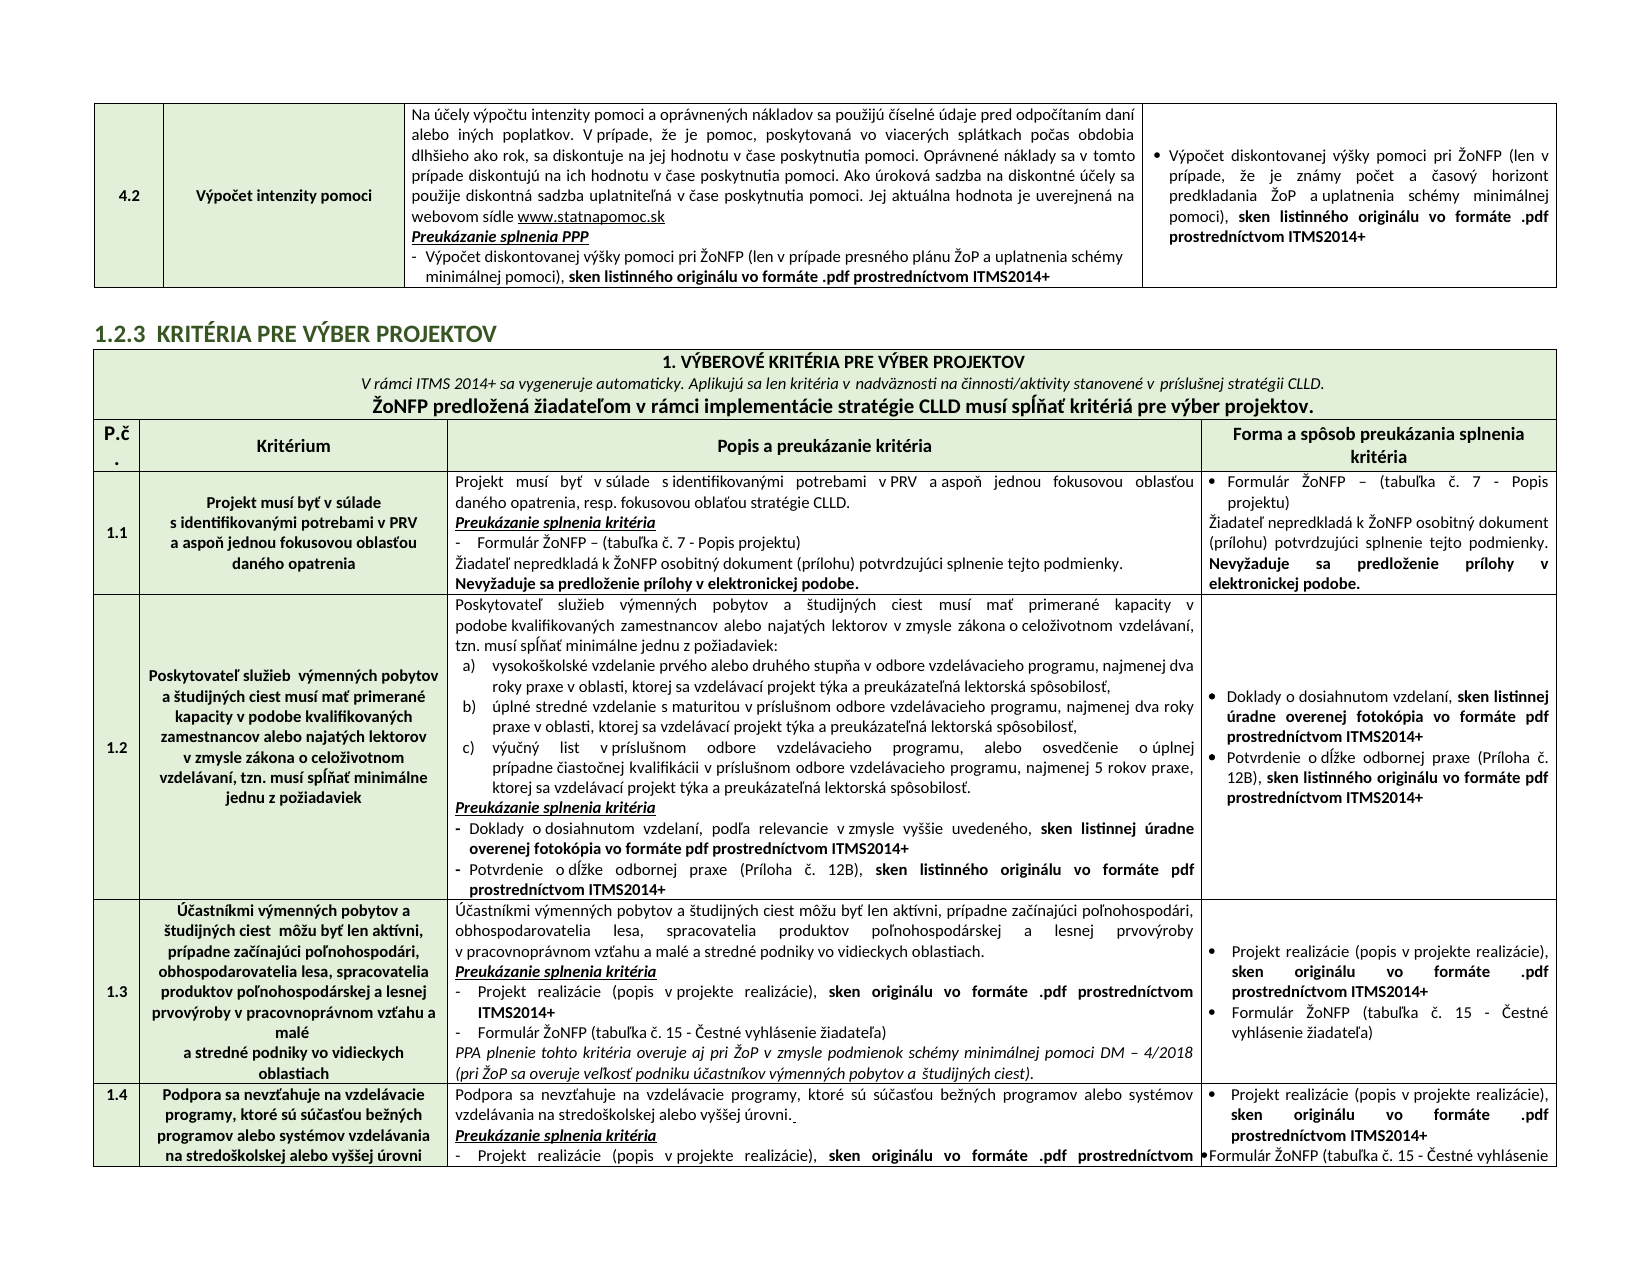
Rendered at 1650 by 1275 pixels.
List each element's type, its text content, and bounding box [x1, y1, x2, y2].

table_cell Výpočet intenzity pomoci [164, 104, 404, 287]
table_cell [448, 1084, 1201, 1166]
table_cell Poskytovateľ služieb výmenných pobytov a študijných ciest musí mať primerané kapacity v podobe kvalifikovaných zamestnancov alebo najatých lektorov v zmysle zákona o celoživotnom vzdelávaní, tzn. musí spĺňať minimálne jednu z požiadaviek [140, 595, 447, 899]
table_cell Projekt musí byť v súlade s identifikovanými potrebami v PRV a aspoň jednou fokusovou oblasťou daného opatrenia, resp. fokusovou oblaťou stratégie CLLD. Preukázanie splnenia kritéria Formulár ŽoNFP – (tabuľka č. 7 - Popis projektu) Žiadateľ nepredkladá k ŽoNFP osobitný dokument (prílohu) potvrdzujúci splnenie tejto podmienky. Nevyžaduje sa predloženie prílohy v elektronickej podobe. [448, 472, 1201, 594]
table_cell 4.2 [95, 104, 163, 287]
table_cell 1.4 [94, 1084, 139, 1166]
table_cell P.č. [94, 420, 139, 471]
table_header 1. VÝBEROVÉ KRITÉRIA PRE VÝBER PROJEKTOV V rámci ITMS 2014+ sa vygeneruje automaticky. Aplikujú sa len kritéria v nadväznosti na činnosti/aktivity stanovené v príslušnej stratégii CLLD. ŽoNFP predložená žiadateľom v rámci implementácie stratégie CLLD musí spĺňať kritériá pre výber projektov. [94, 350, 1556, 419]
table_cell Formulár ŽoNFP – (tabuľka č. 7 - Popis projektu) Žiadateľ nepredkladá k ŽoNFP osobitný dokument (prílohu) potvrdzujúci splnenie tejto podmienky. Nevyžaduje sa predloženie prílohy v elektronickej podobe. [1202, 472, 1556, 594]
table_cell Výpočet diskontovanej výšky pomoci pri ŽoNFP (len v prípade, že je známy počet a časový horizont predkladania ŽoP a uplatnenia schémy minimálnej pomoci), sken listinného originálu vo formáte .pdf prostredníctvom ITMS2014+ [1143, 104, 1556, 287]
text 1.2.3 Kritéria pre výber projektov [94, 319, 1556, 349]
table_cell Účastníkmi výmenných pobytov a študijných ciest môžu byť len aktívni, prípadne začínajúci poľnohospodári, obhospodarovatelia lesa, spracovatelia produktov poľnohospodárskej a lesnej prvovýroby v pracovnoprávnom vzťahu a malé a stredné podniky vo vidieckych oblastiach. Preukázanie splnenia kritéria Projekt realizácie (popis v projekte realizácie), sken originálu vo formáte .pdf prostredníctvom ITMS2014+ Formulár ŽoNFP (tabuľka č. 15 - Čestné vyhlásenie žiadateľa) PPA plnenie tohto kritéria overuje aj pri ŽoP v zmysle podmienok schémy minimálnej pomoci DM – 4/2018 (pri ŽoP sa overuje veľkosť podniku účastníkov výmenných pobytov a študijných ciest). [448, 900, 1201, 1083]
table_cell 1.1 [94, 472, 139, 594]
table_cell 1.2 [94, 595, 139, 899]
table_cell 1.3 [94, 900, 139, 1083]
table_cell Účastníkmi výmenných pobytov a študijných ciest môžu byť len aktívni, prípadne začínajúci poľnohospodári, obhospodarovatelia lesa, spracovatelia produktov poľnohospodárskej a lesnej prvovýroby v pracovnoprávnom vzťahu a malé a stredné podniky vo vidieckych oblastiach [140, 900, 447, 1083]
table_cell Doklady o dosiahnutom vzdelaní, sken listinnej úradne overenej fotokópia vo formáte pdf prostredníctvom ITMS2014+ Potvrdenie o dĺžke odbornej praxe (Príloha č. 12B), sken listinného originálu vo formáte pdf prostredníctvom ITMS2014+ [1202, 595, 1556, 899]
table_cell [140, 1084, 447, 1166]
table_cell Poskytovateľ služieb výmenných pobytov a študijných ciest musí mať primerané kapacity v podobe kvalifikovaných zamestnancov alebo najatých lektorov v zmysle zákona o celoživotnom vzdelávaní, tzn. musí spĺňať minimálne jednu z požiadaviek: vysokoškolské vzdelanie prvého alebo druhého stupňa v odbore vzdelávacieho programu, najmenej dva roky praxe v oblasti, ktorej sa vzdelávací projekt týka a preukázateľná lektorská spôsobilosť, úplné stredné vzdelanie s maturitou v príslušnom odbore vzdelávacieho programu, najmenej dva roky praxe v oblasti, ktorej sa vzdelávací projekt týka a preukázateľná lektorská spôsobilosť, výučný list v príslušnom odbore vzdelávacieho programu, alebo osvedčenie o úplnej prípadne čiastočnej kvalifikácii v príslušnom odbore vzdelávacieho programu, najmenej 5 rokov praxe, ktorej sa vzdelávací projekt týka a preukázateľná lektorská spôsobilosť. Preukázanie splnenia kritéria Doklady o dosiahnutom vzdelaní, podľa relevancie v zmysle vyššie uvedeného, sken listinnej úradne overenej fotokópia vo formáte pdf prostredníctvom ITMS2014+ Potvrdenie o dĺžke odbornej praxe (Príloha č. 12B), sken listinného originálu vo formáte pdf prostredníctvom ITMS2014+ [448, 595, 1201, 899]
table_cell Forma a spôsob preukázania splnenia kritéria [1202, 420, 1556, 471]
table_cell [1202, 1084, 1556, 1166]
table_cell Kritérium [140, 420, 447, 471]
table_cell Na účely výpočtu intenzity pomoci a oprávnených nákladov sa použijú číselné údaje pred odpočítaním daní alebo iných poplatkov. V prípade, že je pomoc, poskytovaná vo viacerých splátkach počas obdobia dlhšieho ako rok, sa diskontuje na jej hodnotu v čase poskytnutia pomoci. Oprávnené náklady sa v tomto prípade diskontujú na ich hodnotu v čase poskytnutia pomoci. Ako úroková sadzba na diskontné účely sa použije diskontná sadzba uplatniteľná v čase poskytnutia pomoci. Jej aktuálna hodnota je uverejnená na webovom sídle www.statnapomoc.sk Preukázanie splnenia PPP Výpočet diskontovanej výšky pomoci pri ŽoNFP (len v prípade presného plánu ŽoP a uplatnenia schémy minimálnej pomoci), sken listinného originálu vo formáte .pdf prostredníctvom ITMS2014+ [405, 104, 1142, 287]
table_cell Projekt musí byť v súlade s identifikovanými potrebami v PRV a aspoň jednou fokusovou oblasťou daného opatrenia [140, 472, 447, 594]
table_cell Popis a preukázanie kritéria [448, 420, 1201, 471]
